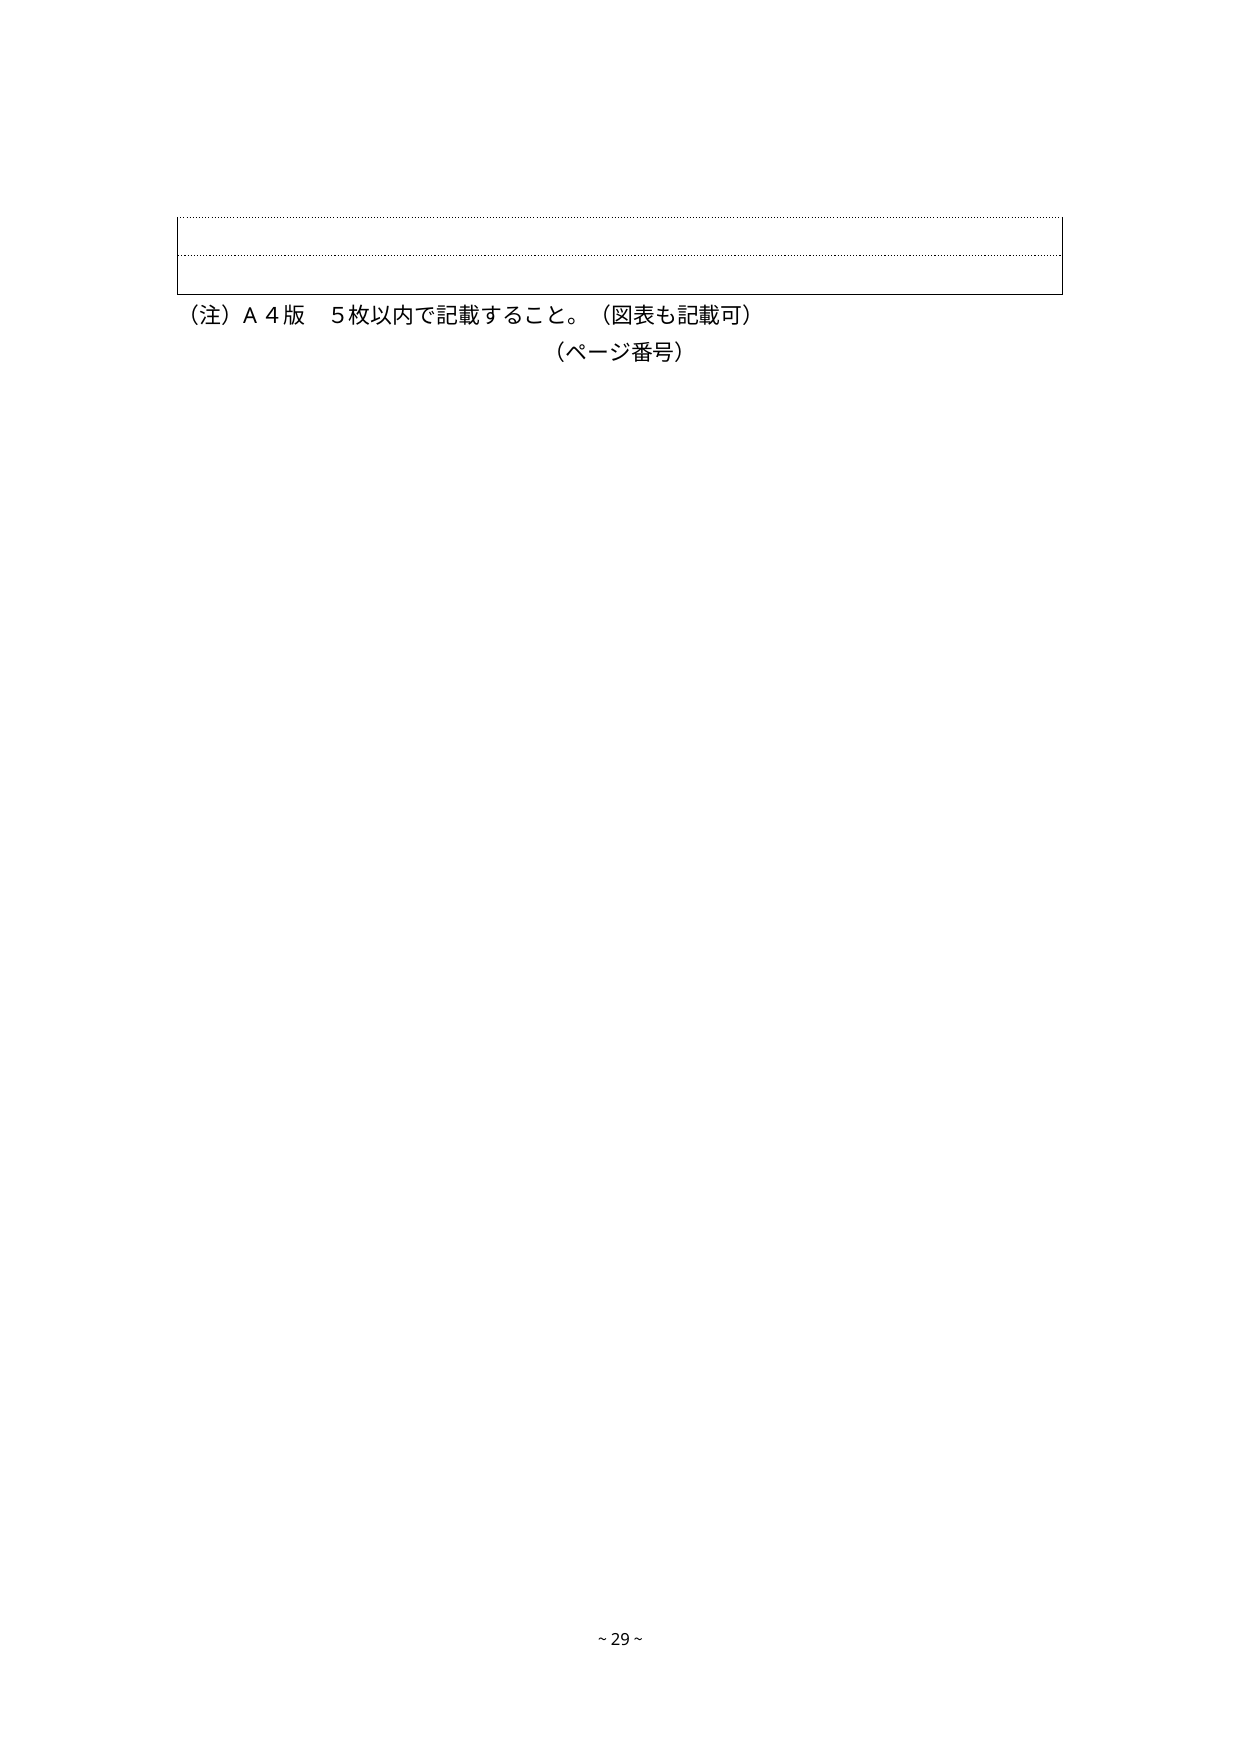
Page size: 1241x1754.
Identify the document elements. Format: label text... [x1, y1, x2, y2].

table_cell [178, 217, 1062, 255]
text （ページ番号） [177, 332, 1063, 370]
text （注）A４版 ５枚以内で記載すること。（図表も記載可） [177, 295, 1063, 332]
table_cell [178, 255, 1062, 294]
